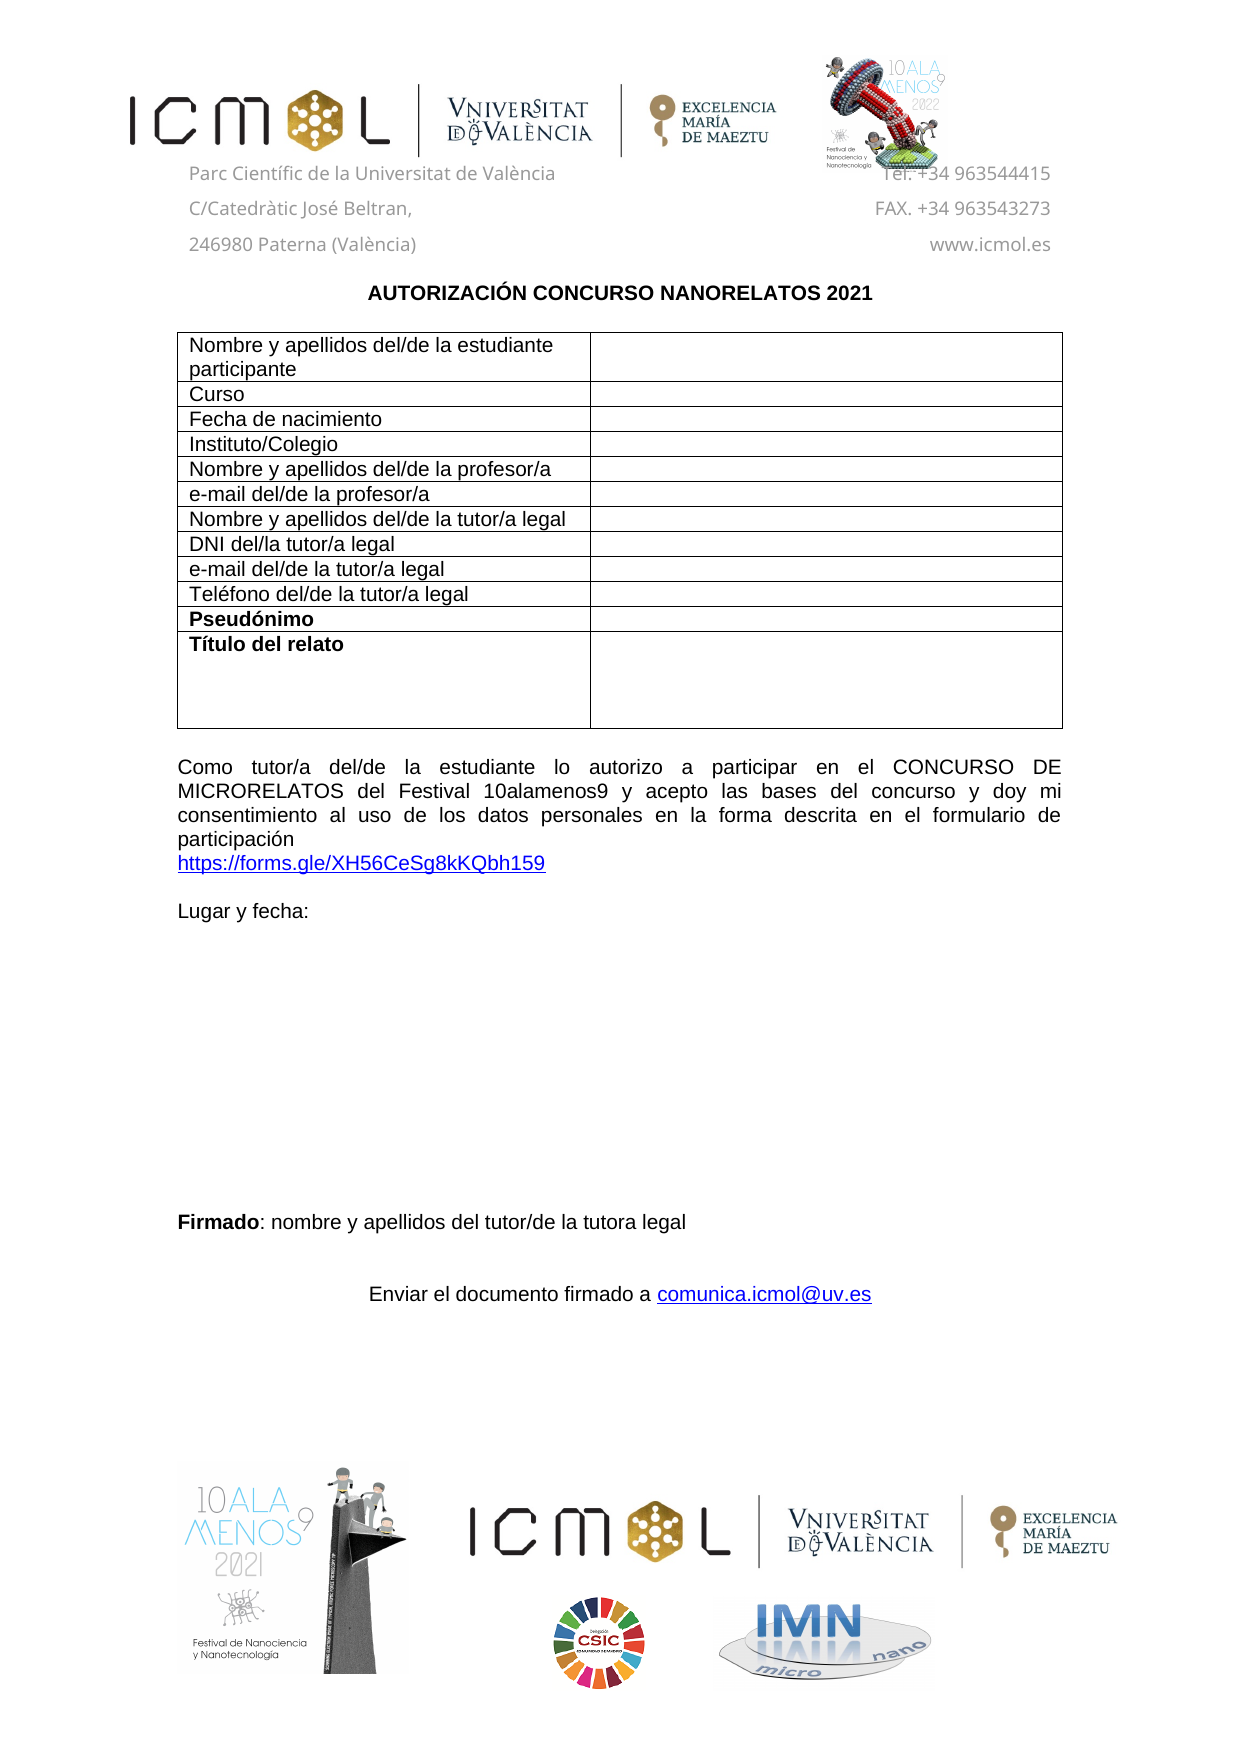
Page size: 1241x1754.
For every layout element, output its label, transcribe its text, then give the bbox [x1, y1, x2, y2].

table_cell [591, 632, 1062, 728]
table_header [591, 333, 1062, 381]
picture [103, 57, 803, 184]
table_cell [591, 507, 1062, 531]
table_cell DNI del/la tutor/a legal [178, 532, 590, 556]
table_cell [591, 582, 1062, 606]
table_cell [591, 432, 1062, 456]
table_cell Nombre y apellidos del/de la profesor/a [178, 457, 590, 481]
table_cell Pseudónimo [178, 607, 590, 631]
picture [821, 55, 949, 173]
table_cell [591, 532, 1062, 556]
picture [443, 1468, 1141, 1593]
table_cell [591, 607, 1062, 631]
text AUTORIZACIÓN CONCURSO NANORELATOS 2021 [177, 281, 1063, 304]
table_cell Teléfono del/de la tutor/a legal [178, 582, 590, 606]
text Lugar y fecha: [177, 899, 1063, 923]
table_cell [591, 382, 1062, 406]
table_cell [591, 482, 1062, 506]
table_cell Curso [178, 382, 590, 406]
picture [177, 1461, 409, 1674]
picture [713, 1596, 935, 1691]
text https://forms.gle/XH56CeSg8kKQbh159 [177, 851, 1063, 875]
table_cell Nombre y apellidos del/de la tutor/a legal [178, 507, 590, 531]
table_cell Fecha de nacimiento [178, 407, 590, 431]
table_cell [591, 557, 1062, 581]
table_cell Instituto/Colegio [178, 432, 590, 456]
table_cell Título del relato [178, 632, 590, 728]
text Firmado: nombre y apellidos del tutor/de la tutora legal [177, 1210, 1063, 1234]
table_cell e-mail del/de la tutor/a legal [178, 557, 590, 581]
text Como tutor/a del/de la estudiante lo autorizo a participar en el CONCURSO DE MICRORELATOS del Festival 10alamenos9 y acepto las bases del concurso y doy mi consentimiento al uso de los datos personales en la forma descrita en el formulario de participación [177, 755, 1063, 851]
text Enviar el documento firmado a comunica.icmol@uv.es [177, 1282, 1063, 1306]
table_header Nombre y apellidos del/de la estudiante participante [178, 333, 590, 381]
table_cell [591, 457, 1062, 481]
table_cell e-mail del/de la profesor/a [178, 482, 590, 506]
table_cell [591, 407, 1062, 431]
